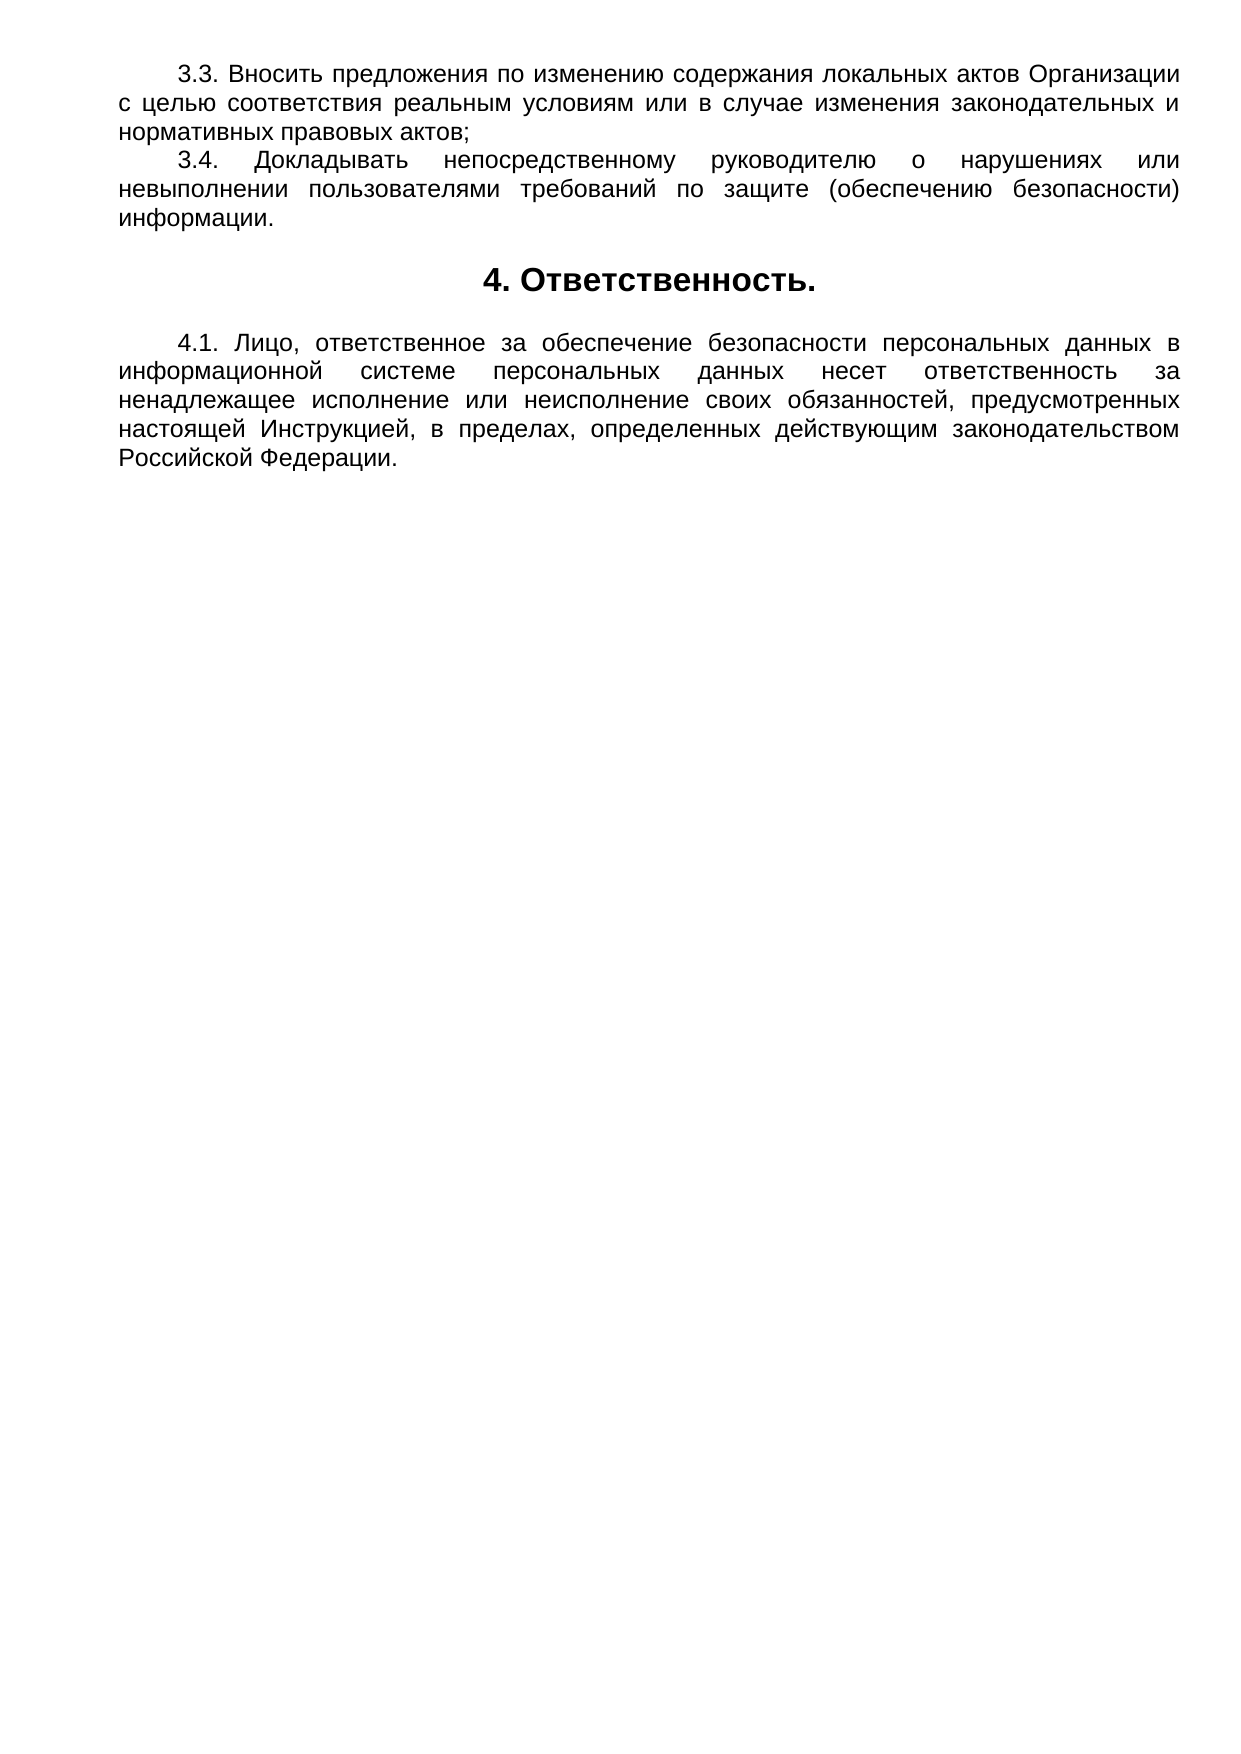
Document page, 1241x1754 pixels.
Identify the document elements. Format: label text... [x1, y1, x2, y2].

subtitle 4. Ответственность. [118, 260, 1181, 299]
text 3.4. Докладывать непосредственному руководителю о нарушениях или невыполнении пользователями требований по защите (обеспечению безопасности) информации. [118, 145, 1181, 232]
text 3.3. Вносить предложения по изменению содержания локальных актов Организации с целью соответствия реальным условиям или в случае изменения законодательных и нормативных правовых актов; [118, 59, 1181, 145]
text 4.1. Лицо, ответственное за обеспечение безопасности персональных данных в информационной системе персональных данных несет ответственность за ненадлежащее исполнение или неисполнение своих обязанностей, предусмотренных настоящей Инструкцией, в пределах, определенных действующим законодательством Российской Федерации. [118, 327, 1181, 471]
